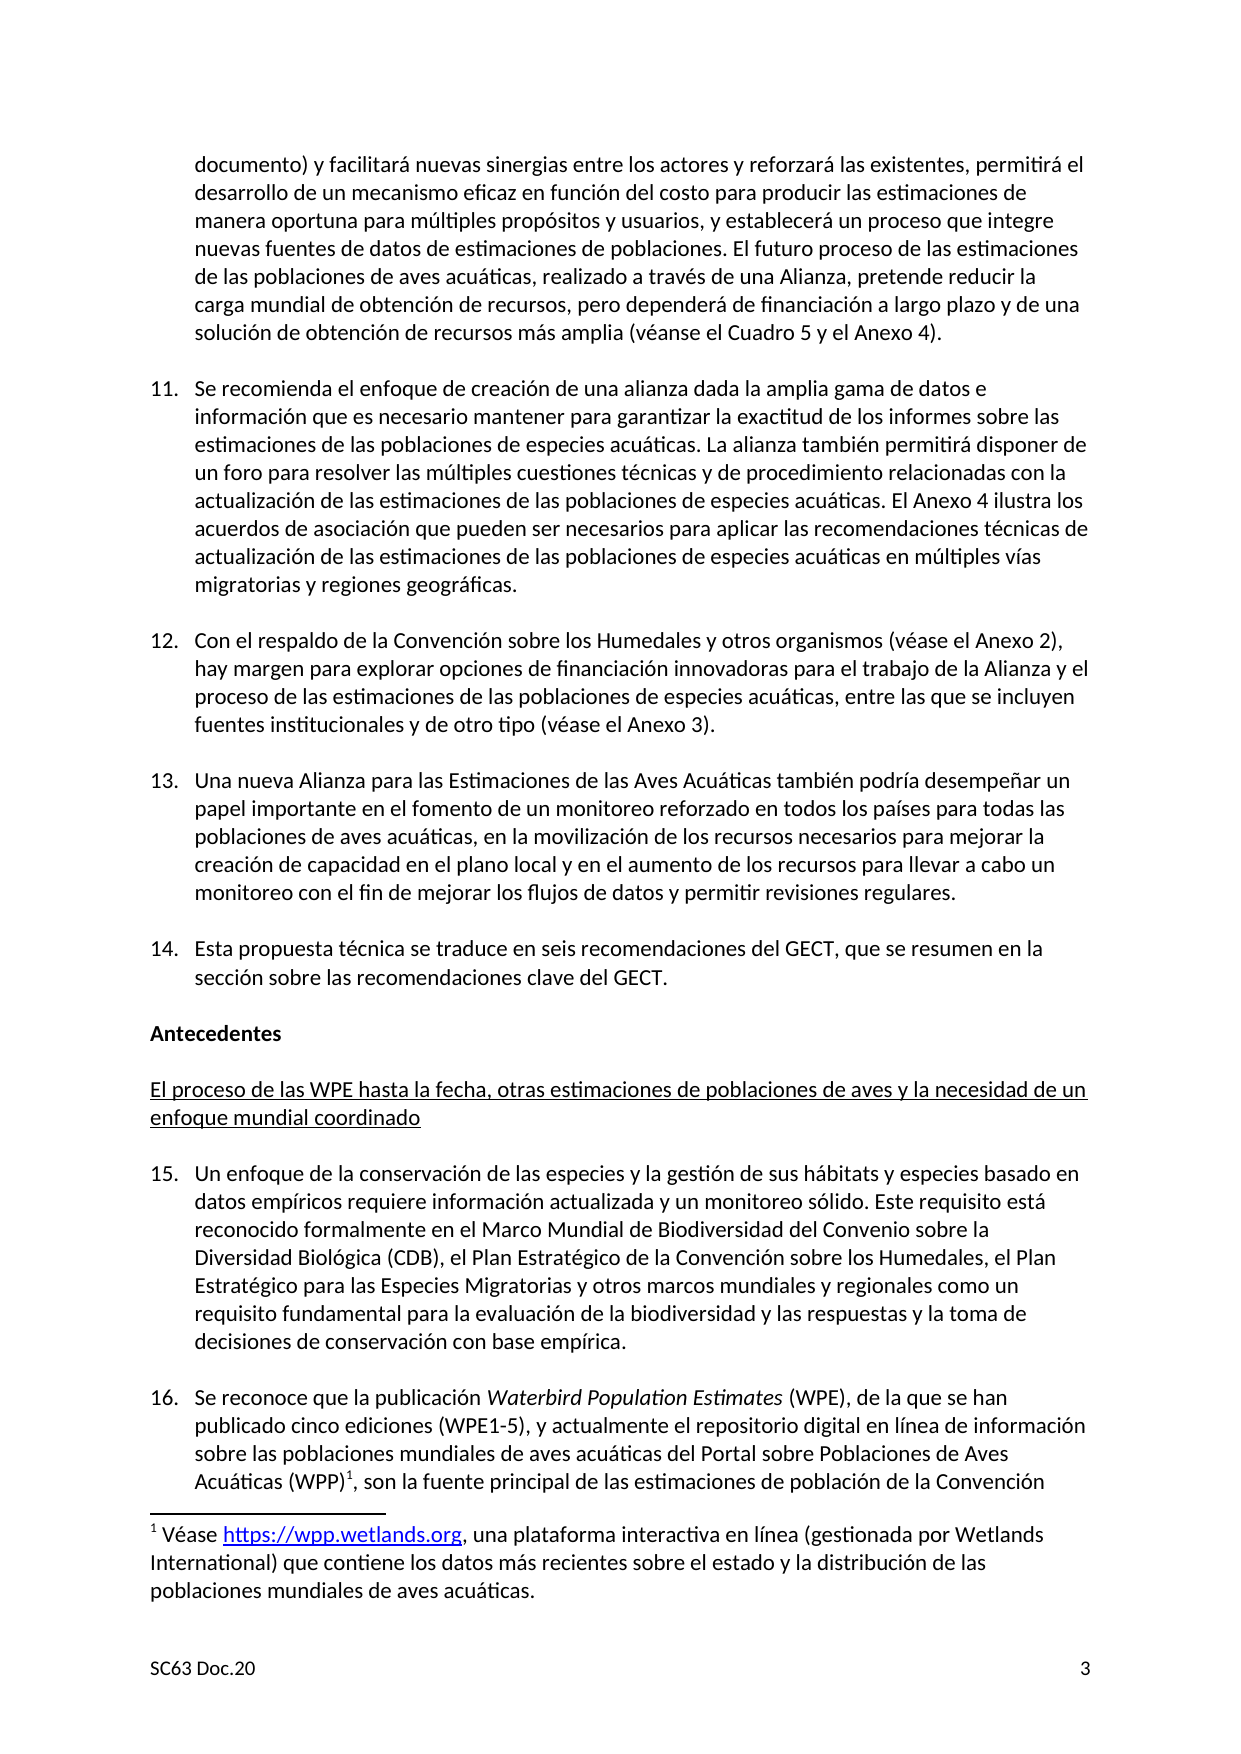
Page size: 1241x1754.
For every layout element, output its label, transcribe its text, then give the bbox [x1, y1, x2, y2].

text El proceso de las WPE hasta la fecha, otras estimaciones de poblaciones de aves y la necesidad de un enfoque mundial coordinado [150, 1075, 1090, 1131]
text 12. Con el respaldo de la Convención sobre los Humedales y otros organismos (véase el Anexo 2), hay margen para explorar opciones de financiación innovadoras para el trabajo de la Alianza y el proceso de las estimaciones de las poblaciones de especies acuáticas, entre las que se incluyen fuentes institucionales y de otro tipo (véase el Anexo 3). [150, 626, 1090, 738]
text 15. Un enfoque de la conservación de las especies y la gestión de sus hábitats y especies basado en datos empíricos requiere información actualizada y un monitoreo sólido. Este requisito está reconocido formalmente en el Marco Mundial de Biodiversidad del Convenio sobre la Diversidad Biológica (CDB), el Plan Estratégico de la Convención sobre los Humedales, el Plan Estratégico para las Especies Migratorias y otros marcos mundiales y regionales como un requisito fundamental para la evaluación de la biodiversidad y las respuestas y la toma de decisiones de conservación con base empírica. [150, 1159, 1090, 1383]
text Antecedentes [150, 1019, 1090, 1047]
text 14. Esta propuesta técnica se traduce en seis recomendaciones del GECT, que se resumen en la sección sobre las recomendaciones clave del GECT. [150, 934, 1090, 991]
text 13. Una nueva Alianza para las Estimaciones de las Aves Acuáticas también podría desempeñar un papel importante en el fomento de un monitoreo reforzado en todos los países para todas las poblaciones de aves acuáticas, en la movilización de los recursos necesarios para mejorar la creación de capacidad en el plano local y en el aumento de los recursos para llevar a cabo un monitoreo con el fin de mejorar los flujos de datos y permitir revisiones regulares. [150, 766, 1090, 907]
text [150, 150, 1090, 346]
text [150, 1383, 1090, 1495]
text 11. Se recomienda el enfoque de creación de una alianza dada la amplia gama de datos e información que es necesario mantener para garantizar la exactitud de los informes sobre las estimaciones de las poblaciones de especies acuáticas. La alianza también permitirá disponer de un foro para resolver las múltiples cuestiones técnicas y de procedimiento relacionadas con la actualización de las estimaciones de las poblaciones de especies acuáticas. El Anexo 4 ilustra los acuerdos de asociación que pueden ser necesarios para aplicar las recomendaciones técnicas de actualización de las estimaciones de las poblaciones de especies acuáticas en múltiples vías migratorias y regiones geográficas. [150, 374, 1090, 598]
